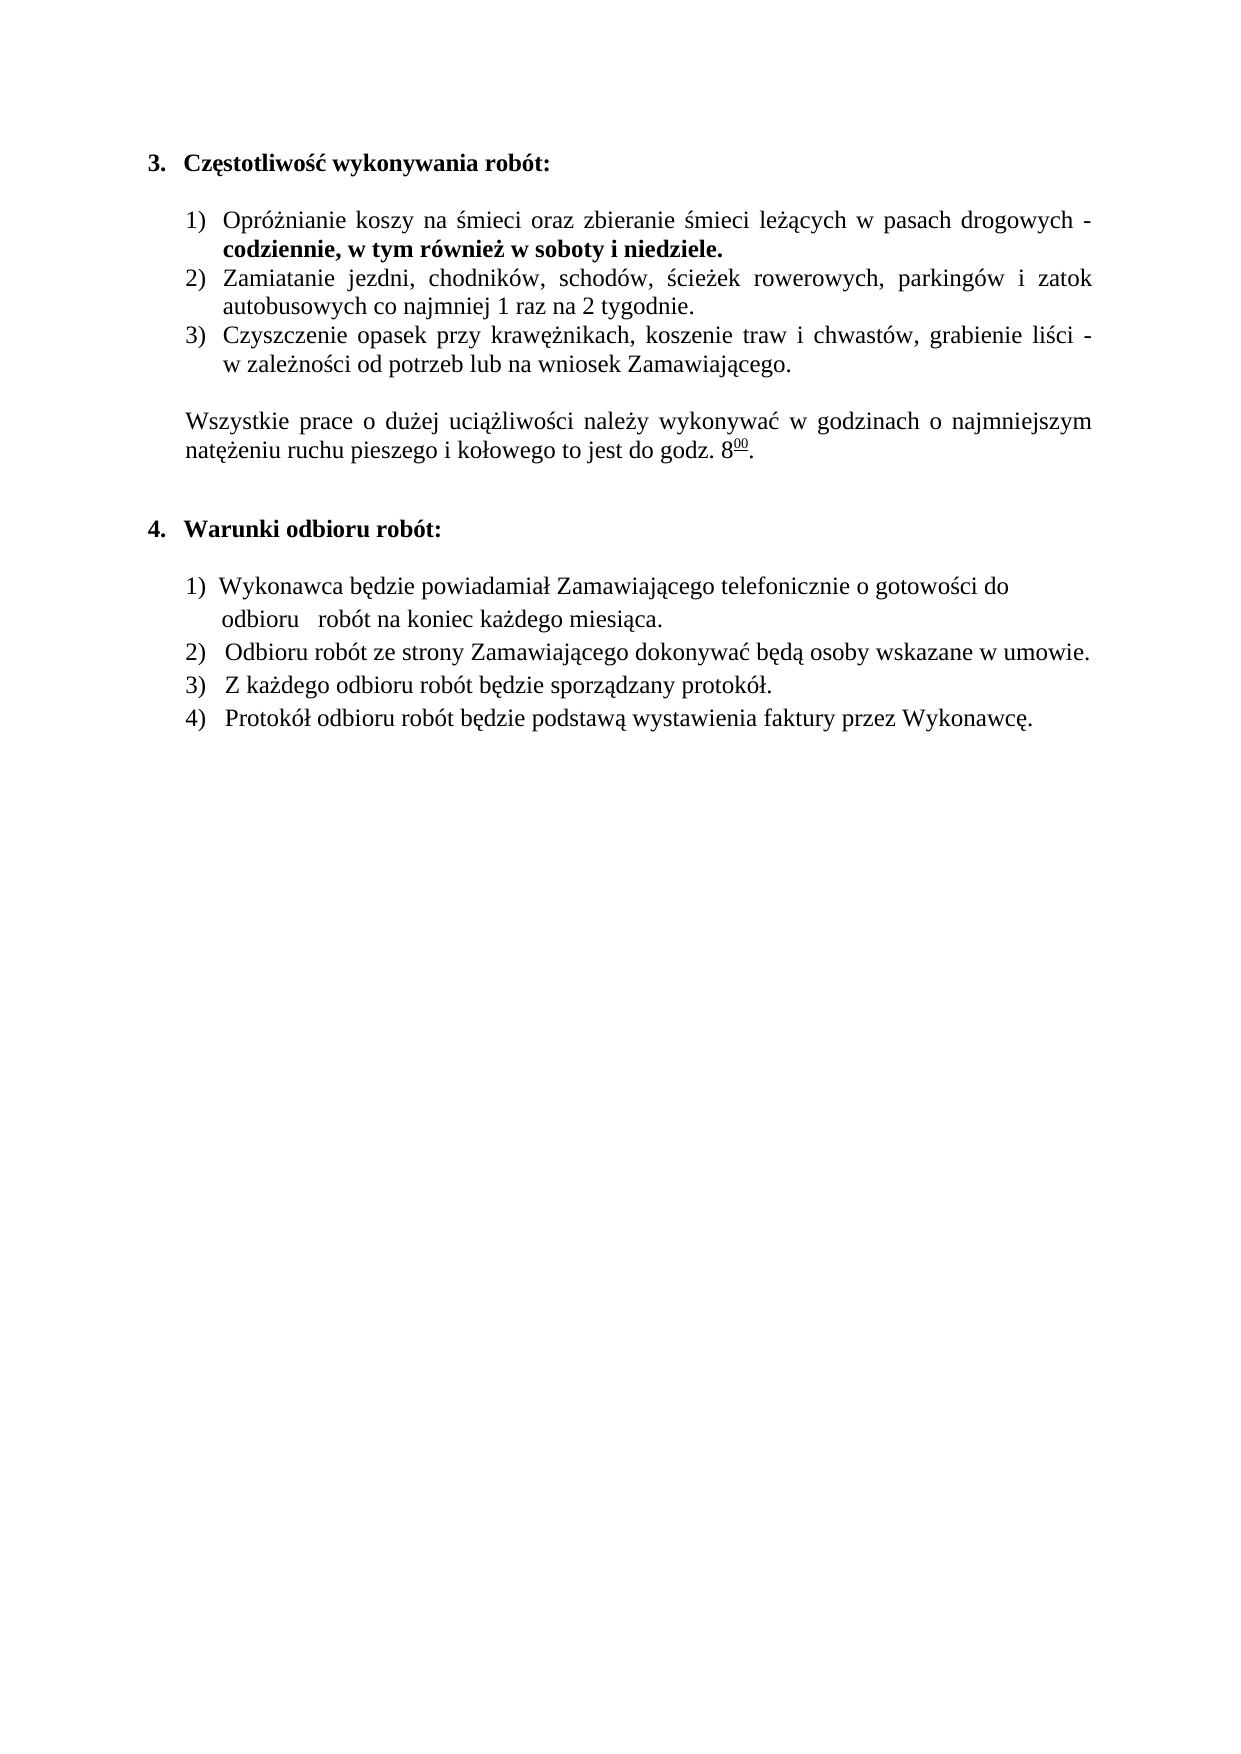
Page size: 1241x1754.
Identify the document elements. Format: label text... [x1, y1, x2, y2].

text Wszystkie prace o dużej uciążliwości należy wykonywać w godzinach o najmniejszym natężeniu ruchu pieszego i kołowego to jest do godz. 800. [185, 406, 1093, 464]
list Zamiatanie jezdni, chodników, schodów, ścieżek rowerowych, parkingów i zatok autobusowych co najmniej 1 raz na 2 tygodnie. [185, 263, 1093, 320]
text 3) Z każdego odbioru robót będzie sporządzany protokół. [148, 670, 1093, 699]
text 1) Wykonawca będzie powiadamiał Zamawiającego telefonicznie o gotowości do odbioru robót na koniec każdego miesiąca. [148, 571, 1093, 633]
list Czyszczenie opasek przy krawężnikach, koszenie traw i chwastów, grabienie liści - w zależności od potrzeb lub na wniosek Zamawiającego. [185, 320, 1093, 378]
text 2) Odbioru robót ze strony Zamawiającego dokonywać będą osoby wskazane w umowie. [148, 637, 1093, 666]
subtitle Warunki odbioru robót: [148, 514, 1093, 542]
text 4) Protokół odbioru robót będzie podstawą wystawienia faktury przez Wykonawcę. [148, 703, 1093, 732]
subtitle Częstotliwość wykonywania robót: [148, 148, 1093, 176]
list Opróżnianie koszy na śmieci oraz zbieranie śmieci leżących w pasach drogowych - codziennie, w tym również w soboty i niedziele. [185, 205, 1093, 263]
